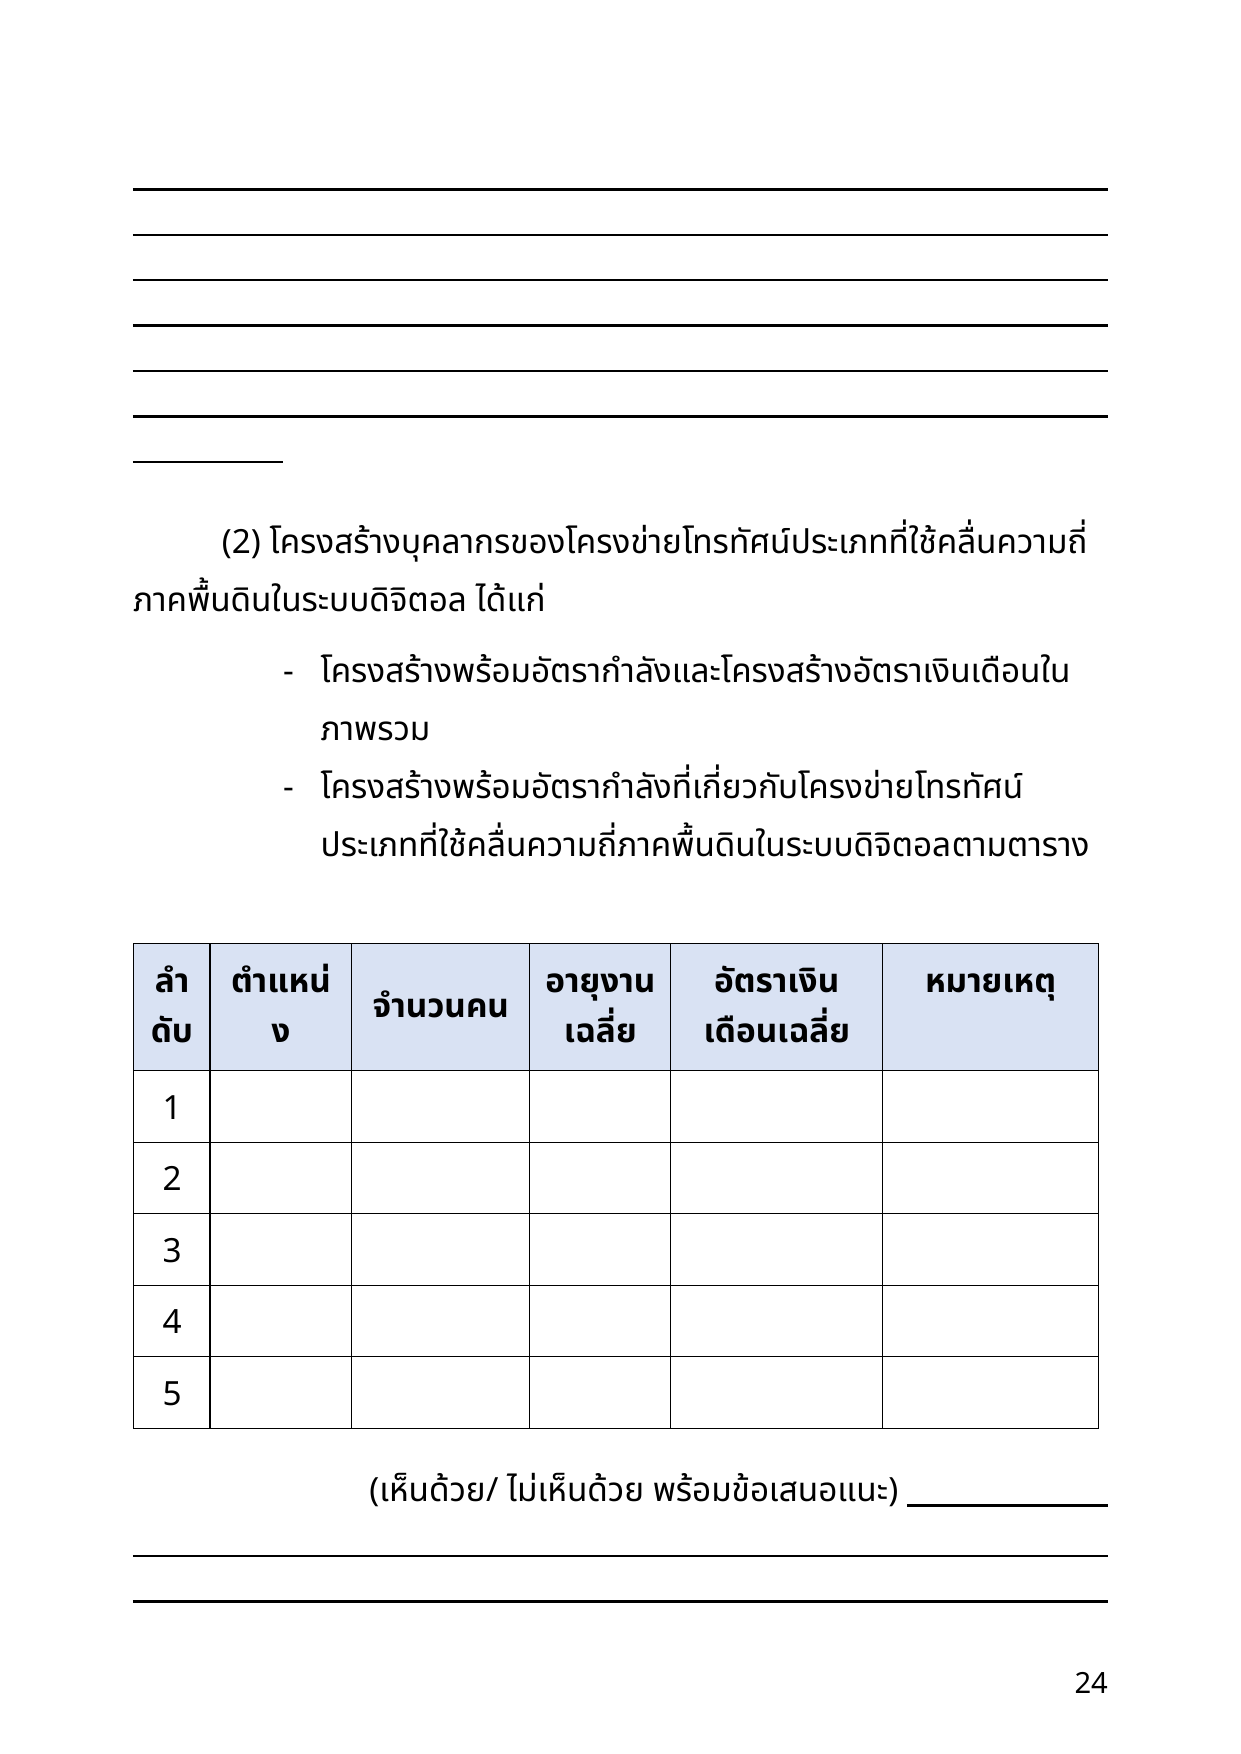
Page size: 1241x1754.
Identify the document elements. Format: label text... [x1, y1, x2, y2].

list โครงสร้างพร้อมอัตรากำลังและโครงสร้างอัตราเงินเดือนในภาพรวม [283, 646, 1107, 755]
table_cell [883, 1214, 1098, 1284]
table_cell [883, 1071, 1098, 1142]
list โครงสร้างพร้อมอัตรากำลังที่เกี่ยวกับโครงข่ายโทรทัศน์ประเภทที่ใช้คลื่นความถี่ภาคพื้นดินในระบบดิจิตอลตามตาราง [283, 762, 1107, 871]
table_cell [352, 1286, 529, 1356]
table_cell [530, 1286, 670, 1356]
table_cell [530, 1071, 670, 1142]
table_cell 5 [134, 1357, 209, 1427]
table_header อายุงานเฉลี่ย [530, 944, 670, 1070]
table_cell [883, 1357, 1098, 1427]
table_cell [671, 1286, 882, 1356]
table_cell [530, 1143, 670, 1213]
table_cell [352, 1143, 529, 1213]
table_cell 3 [134, 1214, 209, 1284]
table_cell [352, 1214, 529, 1284]
table_header ลำดับ [134, 944, 209, 1070]
table_cell [211, 1143, 351, 1213]
table_cell [671, 1357, 882, 1427]
table_cell [211, 1214, 351, 1284]
table_header ตำแหน่ง [211, 944, 351, 1070]
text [133, 150, 1122, 468]
table_cell 2 [134, 1143, 209, 1213]
table_cell [671, 1071, 882, 1142]
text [133, 1466, 1122, 1607]
table_header หมายเหตุ [883, 944, 1098, 1070]
table_cell [211, 1071, 351, 1142]
table_cell [352, 1357, 529, 1427]
table_cell [352, 1071, 529, 1142]
table_cell [883, 1286, 1098, 1356]
table_cell [671, 1143, 882, 1213]
table_cell [530, 1357, 670, 1427]
table_header อัตราเงินเดือนเฉลี่ย [671, 944, 882, 1070]
table_cell [530, 1214, 670, 1284]
table_header จำนวนคน [352, 944, 529, 1070]
table_cell [671, 1214, 882, 1284]
table_cell 1 [134, 1071, 209, 1142]
table_cell [883, 1143, 1098, 1213]
table_cell [211, 1357, 351, 1427]
text (2) โครงสร้างบุคลากรของโครงข่ายโทรทัศน์ประเภทที่ใช้คลื่นความถี่ภาคพื้นดินในระบบดิจิตอล ได้แก่ [133, 518, 1107, 626]
table_cell 4 [134, 1286, 209, 1356]
table_cell [211, 1286, 351, 1356]
